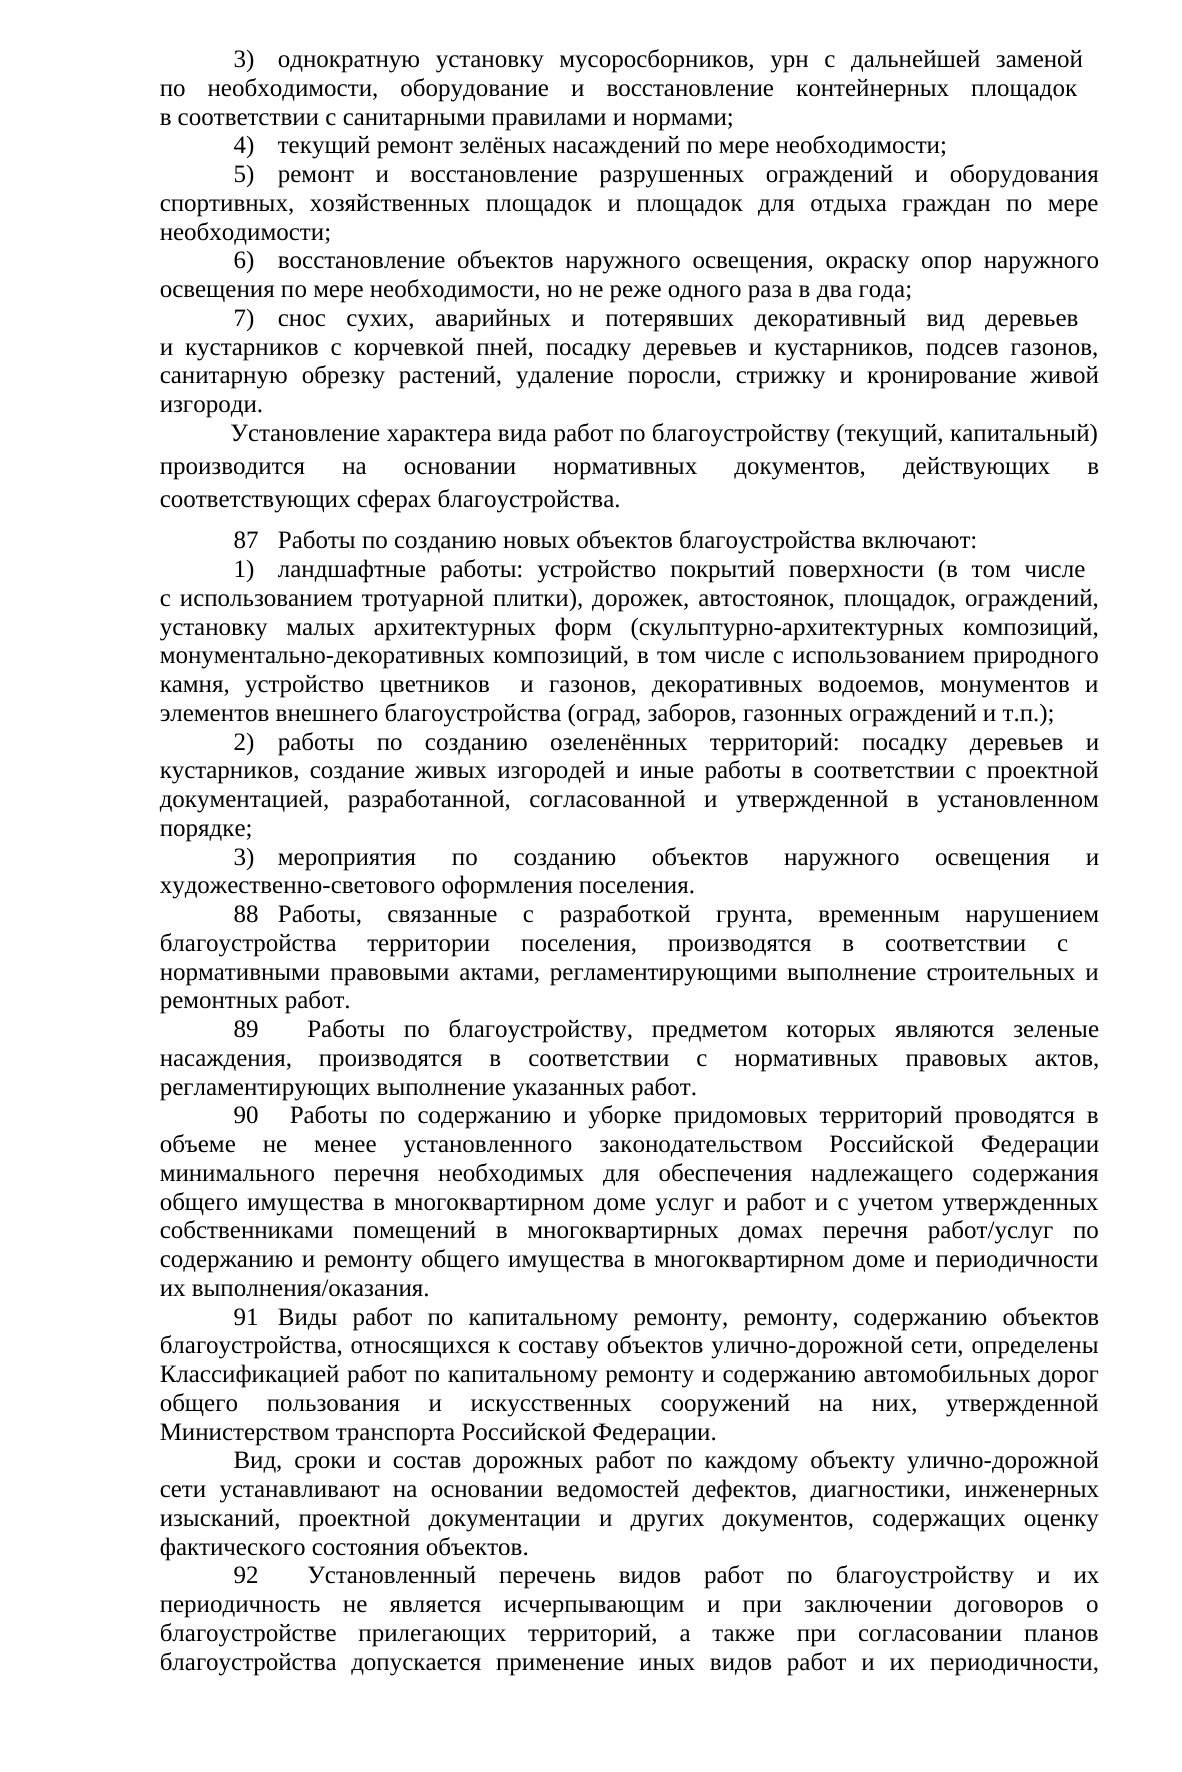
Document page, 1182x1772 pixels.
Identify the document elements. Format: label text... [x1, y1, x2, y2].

list Работы по содержанию и уборке придомовых территорий проводятся в объеме не менее установленного законодательством Российской Федерации минимального перечня необходимых для обеспечения надлежащего содержания общего имущества в многоквартирном доме услуг и работ и с учетом утвержденных собственниками помещений в многоквартирных домах перечня работ/услуг по содержанию и ремонту общего имущества в многоквартирном доме и периодичности их выполнения/оказания. [159, 1100, 1100, 1302]
list снос сухих, аварийных и потерявших декоративный вид деревьев и кустарников с корчевкой пней, посадку деревьев и кустарников, подсев газонов, санитарную обрезку растений, удаление поросли, стрижку и кронирование живой изгороди. [159, 303, 1100, 418]
list Работы по благоустройству, предметом которых являются зеленые насаждения, производятся в соответствии с нормативных правовых актов, регламентирующих выполнение указанных работ. [159, 1014, 1100, 1100]
list ремонт и восстановление разрушенных ограждений и оборудования спортивных, хозяйственных площадок и площадок для отдыха граждан по мере необходимости; [159, 159, 1100, 246]
list Работы, связанные с разработкой грунта, временным нарушением благоустройства территории поселения, производятся в соответствии с нормативными правовыми актами, регламентирующими выполнение строительных и ремонтных работ. [159, 899, 1100, 1014]
list работы по созданию озеленённых территорий: посадку деревьев и кустарников, создание живых изгородей и иные работы в соответствии с проектной документацией, разработанной, согласованной и утвержденной в установленном порядке; [159, 727, 1100, 842]
list мероприятия по созданию объектов наружного освещения и художественно-светового оформления поселения. [159, 842, 1100, 899]
list однократную установку мусоросборников, урн с дальнейшей заменой по необходимости, оборудование и восстановление контейнерных площадок в соответствии с санитарными правилами и нормами; [159, 44, 1100, 131]
list Вид, сроки и состав дорожных работ по каждому объекту улично-дорожной сети устанавливают на основании ведомостей дефектов, диагностики, инженерных изысканий, проектной документации и других документов, содержащих оценку фактического состояния объектов. [159, 1445, 1100, 1560]
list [159, 1560, 1100, 1675]
list текущий ремонт зелёных насаждений по мере необходимости; [159, 131, 1100, 159]
list восстановление объектов наружного освещения, окраску опор наружного освещения по мере необходимости, но не реже одного раза в два года; [159, 246, 1100, 303]
list Работы по созданию новых объектов благоустройства включают: [218, 525, 1100, 554]
list ландшафтные работы: устройство покрытий поверхности (в том числе с использованием тротуарной плитки), дорожек, автостоянок, площадок, ограждений, установку малых архитектурных форм (скульптурно-архитектурных композиций, монументально-декоративных композиций, в том числе с использованием природного камня, устройство цветников и газонов, декоративных водоемов, монументов и элементов внешнего благоустройства (оград, заборов, газонных ограждений и т.п.); [159, 554, 1100, 727]
list Виды работ по капитальному ремонту, ремонту, содержанию объектов благоустройства, относящихся к составу объектов улично-дорожной сети, определены Классификацией работ по капитальному ремонту и содержанию автомобильных дорог общего пользования и искусственных сооружений на них, утвержденной Министерством транспорта Российской Федерации. [159, 1302, 1100, 1445]
text Установление характера вида работ по благоустройству (текущий, капитальный) производится на основании нормативных документов, действующих в соответствующих сферах благоустройства. [159, 418, 1100, 513]
